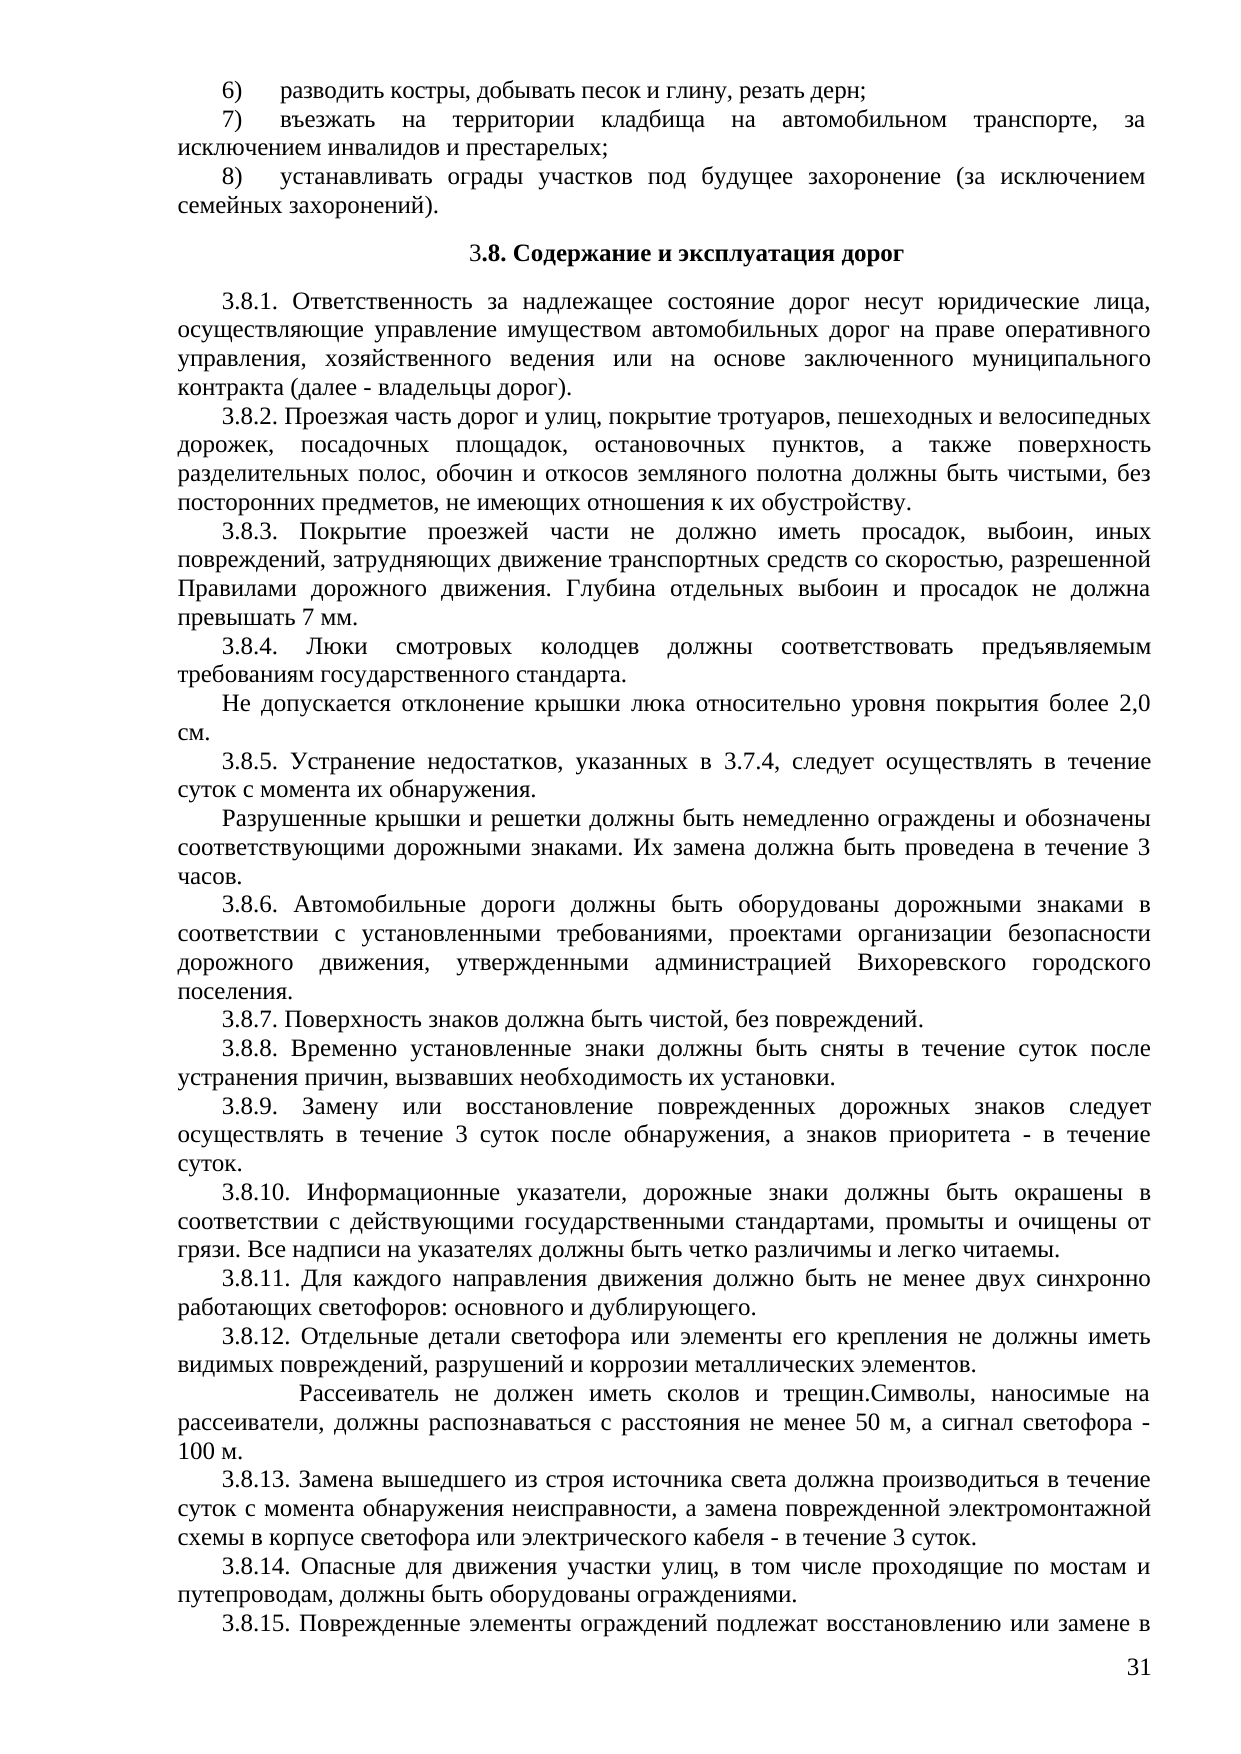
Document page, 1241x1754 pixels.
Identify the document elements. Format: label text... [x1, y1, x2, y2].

text 3.8.9. Замену или восстановление поврежденных дорожных знаков следует осуществлять в течение 3 суток после обнаружения, а знаков приоритета - в течение суток. [177, 1091, 1152, 1177]
text 3.8.13. Замена вышедшего из строя источника света должна производиться в течение суток с момента обнаружения неисправности, а замена поврежденной электромонтажной схемы в корпусе светофора или электрического кабеля - в течение 3 суток. [177, 1464, 1152, 1551]
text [177, 1608, 1152, 1637]
text 3.8.5. Устранение недостатков, указанных в 3.7.4, следует осуществлять в течение суток с момента их обнаружения. [177, 746, 1152, 803]
text 3.8. Содержание и эксплуатация дорог [177, 238, 1152, 267]
text 3.8.1. Ответственность за надлежащее состояние дорог несут юридические лица, осуществляющие управление имуществом автомобильных дорог на праве оперативного управления, хозяйственного ведения или на основе заключенного муниципального контракта (далее - владельцы дорог). [177, 286, 1152, 401]
text Не допускается отклонение крышки люка относительно уровня покрытия более 2,0 см. [177, 688, 1152, 746]
text 3.8.3. Покрытие проезжей части не должно иметь просадок, выбоин, иных повреждений, затрудняющих движение транспортных средств со скоростью, разрешенной Правилами дорожного движения. Глубина отдельных выбоин и просадок не должна превышать 7 мм. [177, 516, 1152, 631]
text Разрушенные крышки и решетки должны быть немедленно ограждены и обозначены соответствующими дорожными знаками. Их замена должна быть проведена в течение 3 часов. [177, 803, 1152, 889]
text 3.8.2. Проезжая часть дорог и улиц, покрытие тротуаров, пешеходных и велосипедных дорожек, посадочных площадок, остановочных пунктов, а также поверхность разделительных полос, обочин и откосов земляного полотна должны быть чистыми, без посторонних предметов, не имеющих отношения к их обустройству. [177, 401, 1152, 516]
text 3.8.7. Поверхность знаков должна быть чистой, без повреждений. [177, 1004, 1152, 1033]
list разводить костры, добывать песок и глину, резать дерн; [177, 75, 1152, 104]
text 3.8.11. Для каждого направления движения должно быть не менее двух синхронно работающих светофоров: основного и дублирующего. [177, 1263, 1152, 1321]
text 3.8.4. Люки смотровых колодцев должны соответствовать предъявляемым требованиям государственного стандарта. [177, 631, 1152, 688]
text 3.8.8. Временно установленные знаки должны быть сняты в течение суток после устранения причин, вызвавших необходимость их установки. [177, 1033, 1152, 1091]
text Рассеиватель не должен иметь сколов и трещин.Символы, наносимые на рассеиватели, должны распознаваться с расстояния не менее 50 м, а сигнал светофора - 100 м. [177, 1378, 1152, 1464]
list устанавливать ограды участков под будущее захоронение (за исключением семейных захоронений). [177, 161, 1146, 219]
list въезжать на территории кладбища на автомобильном транспорте, за исключением инвалидов и престарелых; [177, 104, 1146, 161]
text 3.8.14. Опасные для движения участки улиц, в том числе проходящие по мостам и путепроводам, должны быть оборудованы ограждениями. [177, 1551, 1152, 1608]
text 3.8.12. Отдельные детали светофора или элементы его крепления не должны иметь видимых повреждений, разрушений и коррозии металлических элементов. [177, 1321, 1152, 1378]
text 3.8.6. Автомобильные дороги должны быть оборудованы дорожными знаками в соответствии с установленными требованиями, проектами организации безопасности дорожного движения, утвержденными администрацией Вихоревского городского поселения. [177, 889, 1152, 1004]
text 3.8.10. Информационные указатели, дорожные знаки должны быть окрашены в соответствии с действующими государственными стандартами, промыты и очищены от грязи. Все надписи на указателях должны быть четко различимы и легко читаемы. [177, 1177, 1152, 1263]
